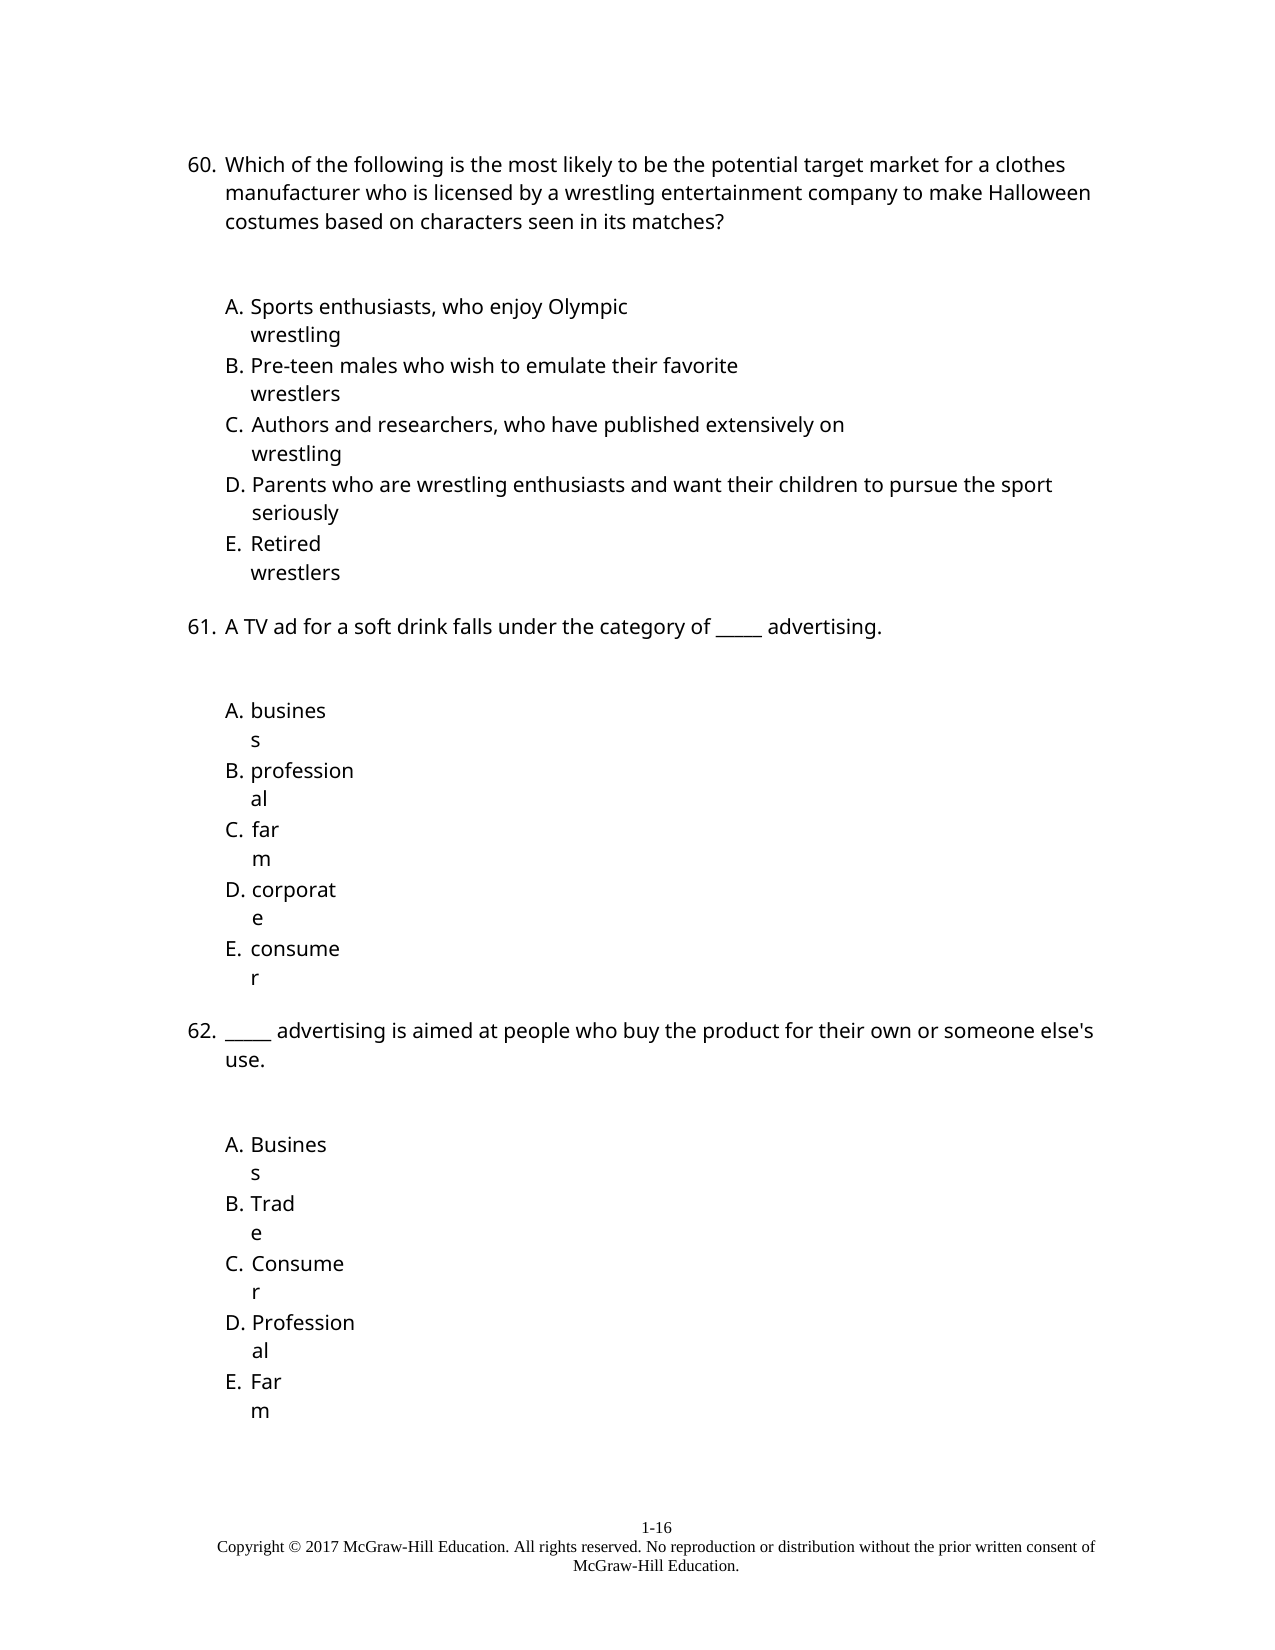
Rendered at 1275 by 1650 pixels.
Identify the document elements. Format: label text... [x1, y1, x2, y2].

table_header 60. [188, 150, 225, 586]
table_header Which of the following is the most likely to be the potential target market for a clothes manufacturer who is licensed by a wrestling entertainment company to make Halloween costumes based on characters seen in its matches? [225, 150, 1125, 586]
table_header _____ advertising is aimed at people who buy the product for their own or someone else's use. [225, 1017, 1125, 1424]
table_header 61. [188, 612, 225, 991]
table_header 62. [188, 1017, 225, 1424]
table_header A TV ad for a soft drink falls under the category of _____ advertising. [225, 612, 1125, 991]
